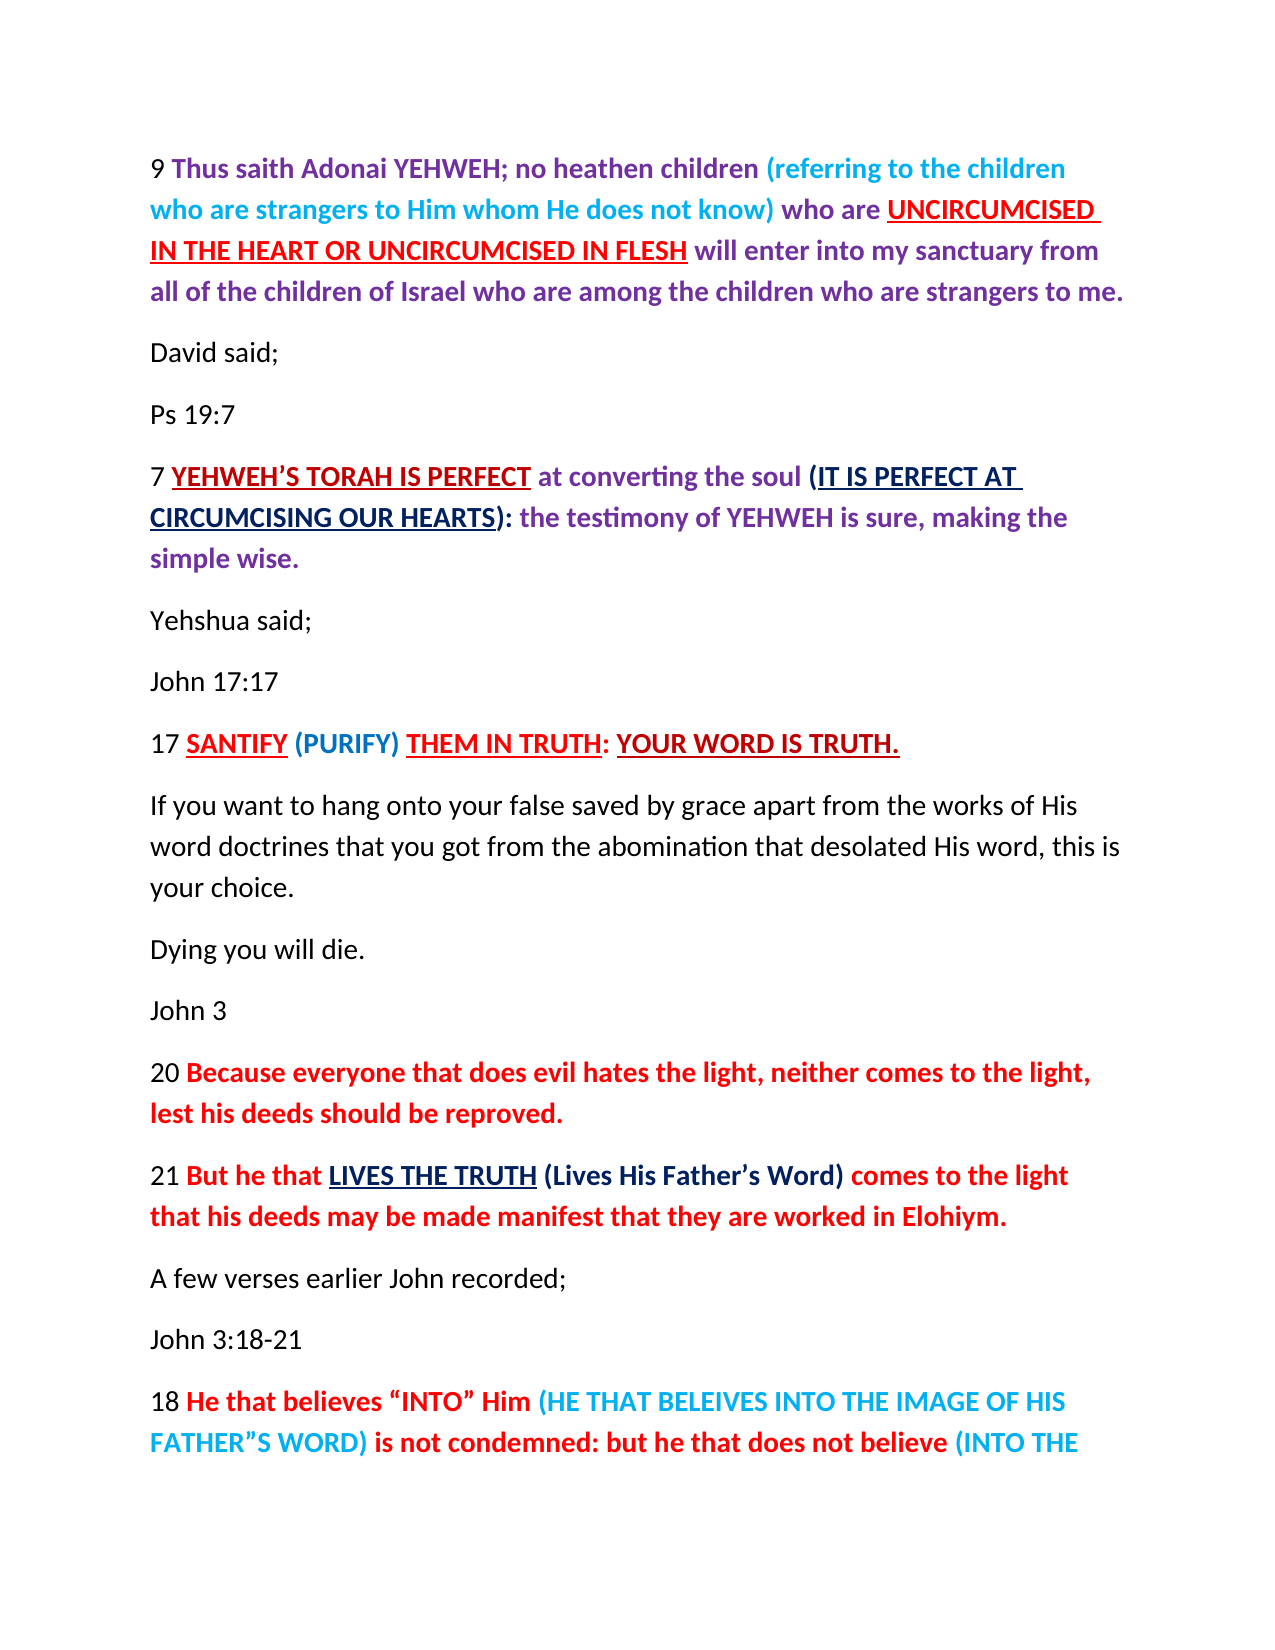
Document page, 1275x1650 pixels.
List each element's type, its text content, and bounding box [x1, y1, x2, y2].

text 20 Because everyone that does evil hates the light, neither comes to the light, lest his deeds should be reproved. [150, 1054, 1125, 1131]
text Yehshua said; [150, 602, 1125, 637]
text Ps 19:7 [150, 396, 1125, 432]
text 9 Thus saith Adonai YEHWEH; no heathen children (referring to the children who are strangers to Him whom He does not know) who are UNCIRCUMCISED IN THE HEART OR UNCIRCUMCISED IN FLESH will enter into my sanctuary from all of the children of Israel who are among the children who are strangers to me. [150, 150, 1125, 308]
text John 3 [150, 992, 1125, 1028]
text 21 But he that LIVES THE TRUTH (Lives His Father’s Word) comes to the light that his deeds may be made manifest that they are worked in Elohiym. [150, 1157, 1125, 1233]
text John 17:17 [150, 663, 1125, 699]
text A few verses earlier John recorded; [150, 1260, 1125, 1295]
text 7 YEHWEH’S TORAH IS PERFECT at converting the soul (IT IS PERFECT AT CIRCUMCISING OUR HEARTS): the testimony of YEHWEH is sure, making the simple wise. [150, 458, 1125, 576]
text Dying you will die. [150, 931, 1125, 966]
text John 3:18-21 [150, 1321, 1125, 1357]
text If you want to hang onto your false saved by grace apart from the works of His word doctrines that you got from the abomination that desolated His word, this is your choice. [150, 787, 1125, 904]
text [150, 1383, 1125, 1460]
text David said; [150, 334, 1125, 370]
text 17 SANTIFY (PURIFY) THEM IN TRUTH: YOUR WORD IS TRUTH. [150, 725, 1125, 761]
